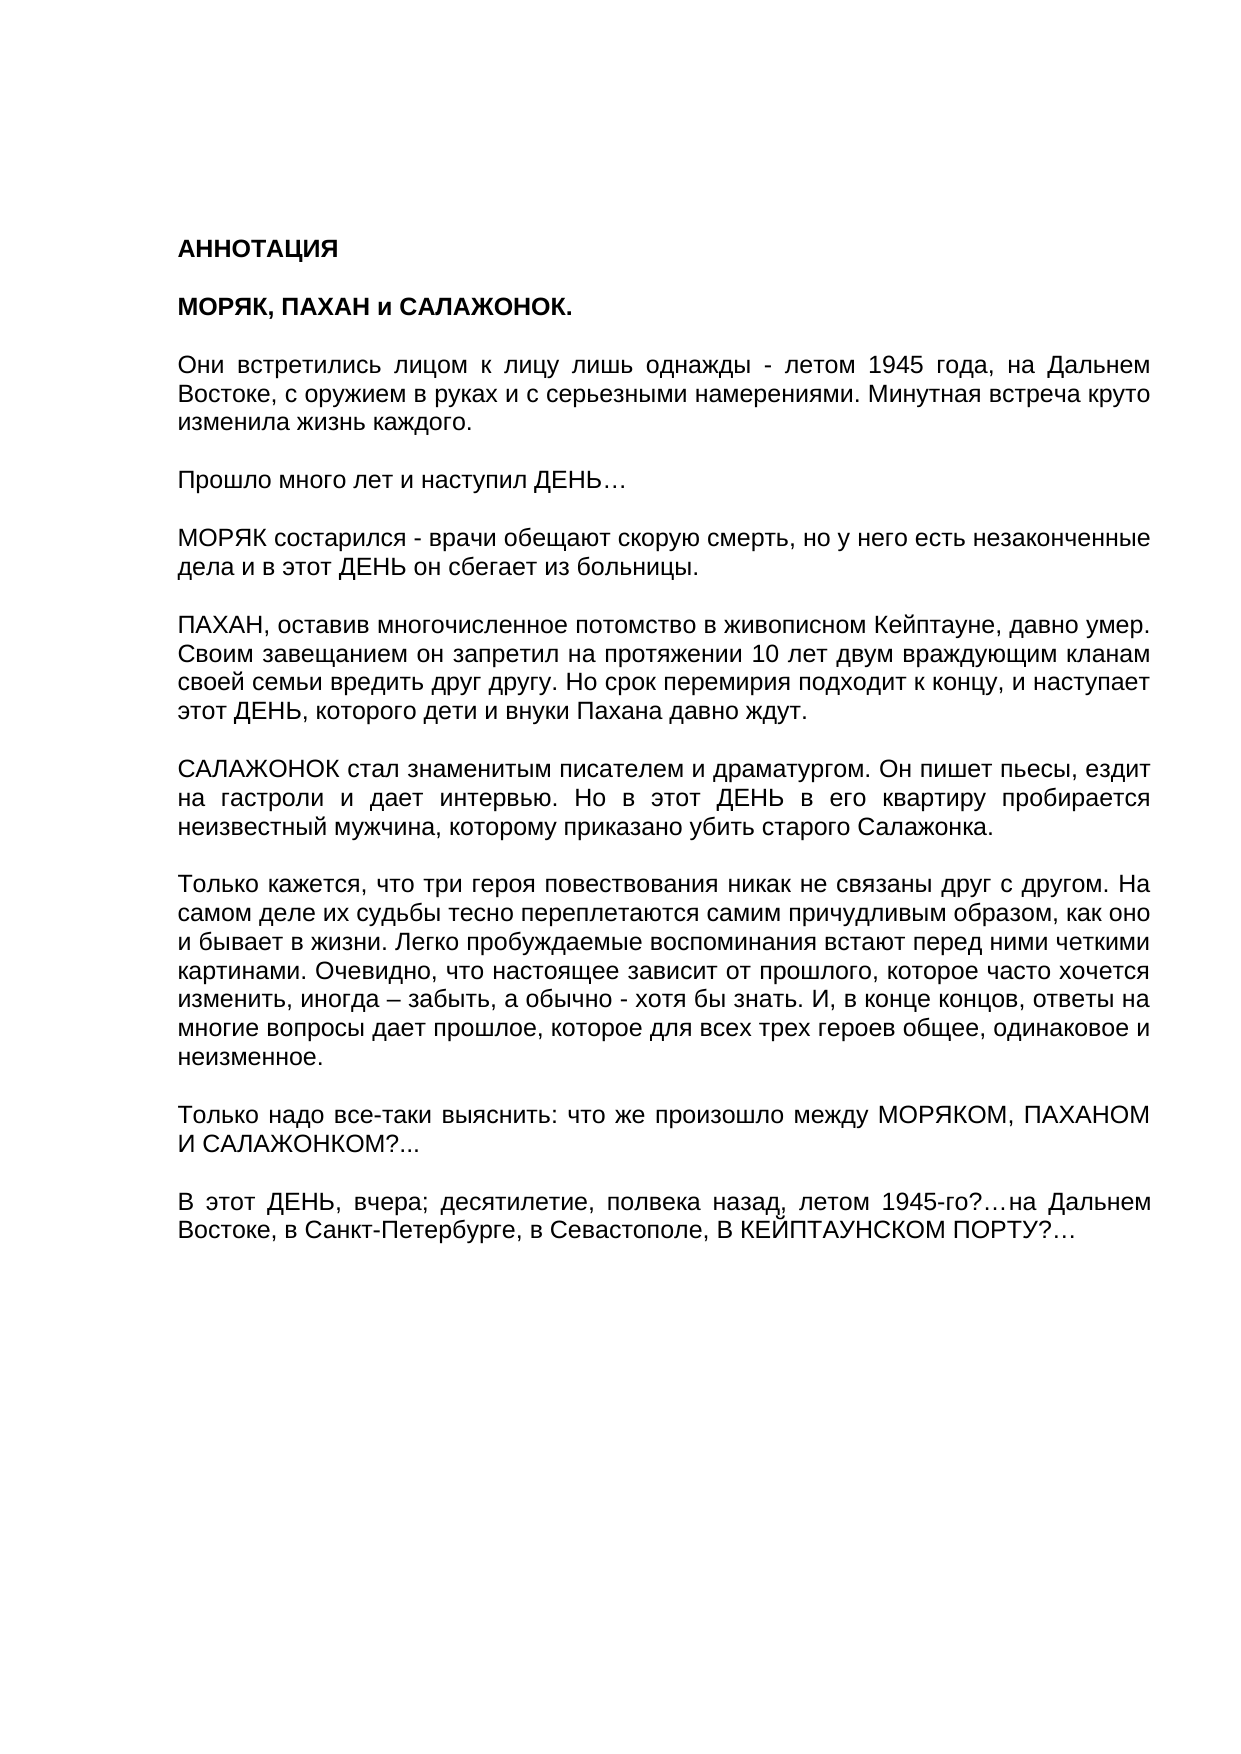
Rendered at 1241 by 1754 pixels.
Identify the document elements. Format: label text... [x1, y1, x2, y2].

text ПАХАН, оставив многочисленное потомство в живописном Кейптауне, давно умер. Своим завещанием он запретил на протяжении 10 лет двум враждующим кланам своей семьи вредить друг другу. Но срок перемирия подходит к концу, и наступает этот ДЕНЬ, которого дети и внуки Пахана давно ждут. [177, 610, 1152, 725]
text Только кажется, что три героя повествования никак не связаны друг с другом. На самом деле их судьбы тесно переплетаются самим причудливым образом, как оно и бывает в жизни. Легко пробуждаемые воспоминания встают перед ними четкими картинами. Очевидно, что настоящее зависит от прошлого, которое часто хочется изменить, иногда – забыть, а обычно - хотя бы знать. И, в конце концов, ответы на многие вопросы дает прошлое, которое для всех трех героев общее, одинаковое и неизменное. [177, 869, 1152, 1071]
text Прошло много лет и наступил ДЕНЬ… [177, 465, 1152, 494]
text АННОТАЦИЯ [177, 234, 1152, 263]
text МОРЯК, ПАХАН и САЛАЖОНОК. [177, 292, 1152, 321]
text Только надо все-таки выяснить: что же произошло между МОРЯКОМ, ПАХАНОМ И САЛАЖОНКОМ?... [177, 1100, 1152, 1157]
text В этот ДЕНЬ, вчера; десятилетие, полвека назад, летом 1945-го?…на Дальнем Востоке, в Санкт-Петербурге, в Севастополе, В КЕЙПТАУНСКОМ ПОРТУ?… [177, 1186, 1152, 1244]
text САЛАЖОНОК стал знаменитым писателем и драматургом. Он пишет пьесы, ездит на гастроли и дает интервью. Но в этот ДЕНЬ в его квартиру пробирается неизвестный мужчина, которому приказано убить старого Салажонка. [177, 754, 1152, 840]
text МОРЯК состарился - врачи обещают скорую смерть, но у него есть незаконченные дела и в этот ДЕНЬ он сбегает из больницы. [177, 523, 1152, 581]
text Они встретились лицом к лицу лишь однажды - летом 1945 года, на Дальнем Востоке, с оружием в руках и с серьезными намерениями. Минутная встреча круто изменила жизнь каждого. [177, 350, 1152, 436]
